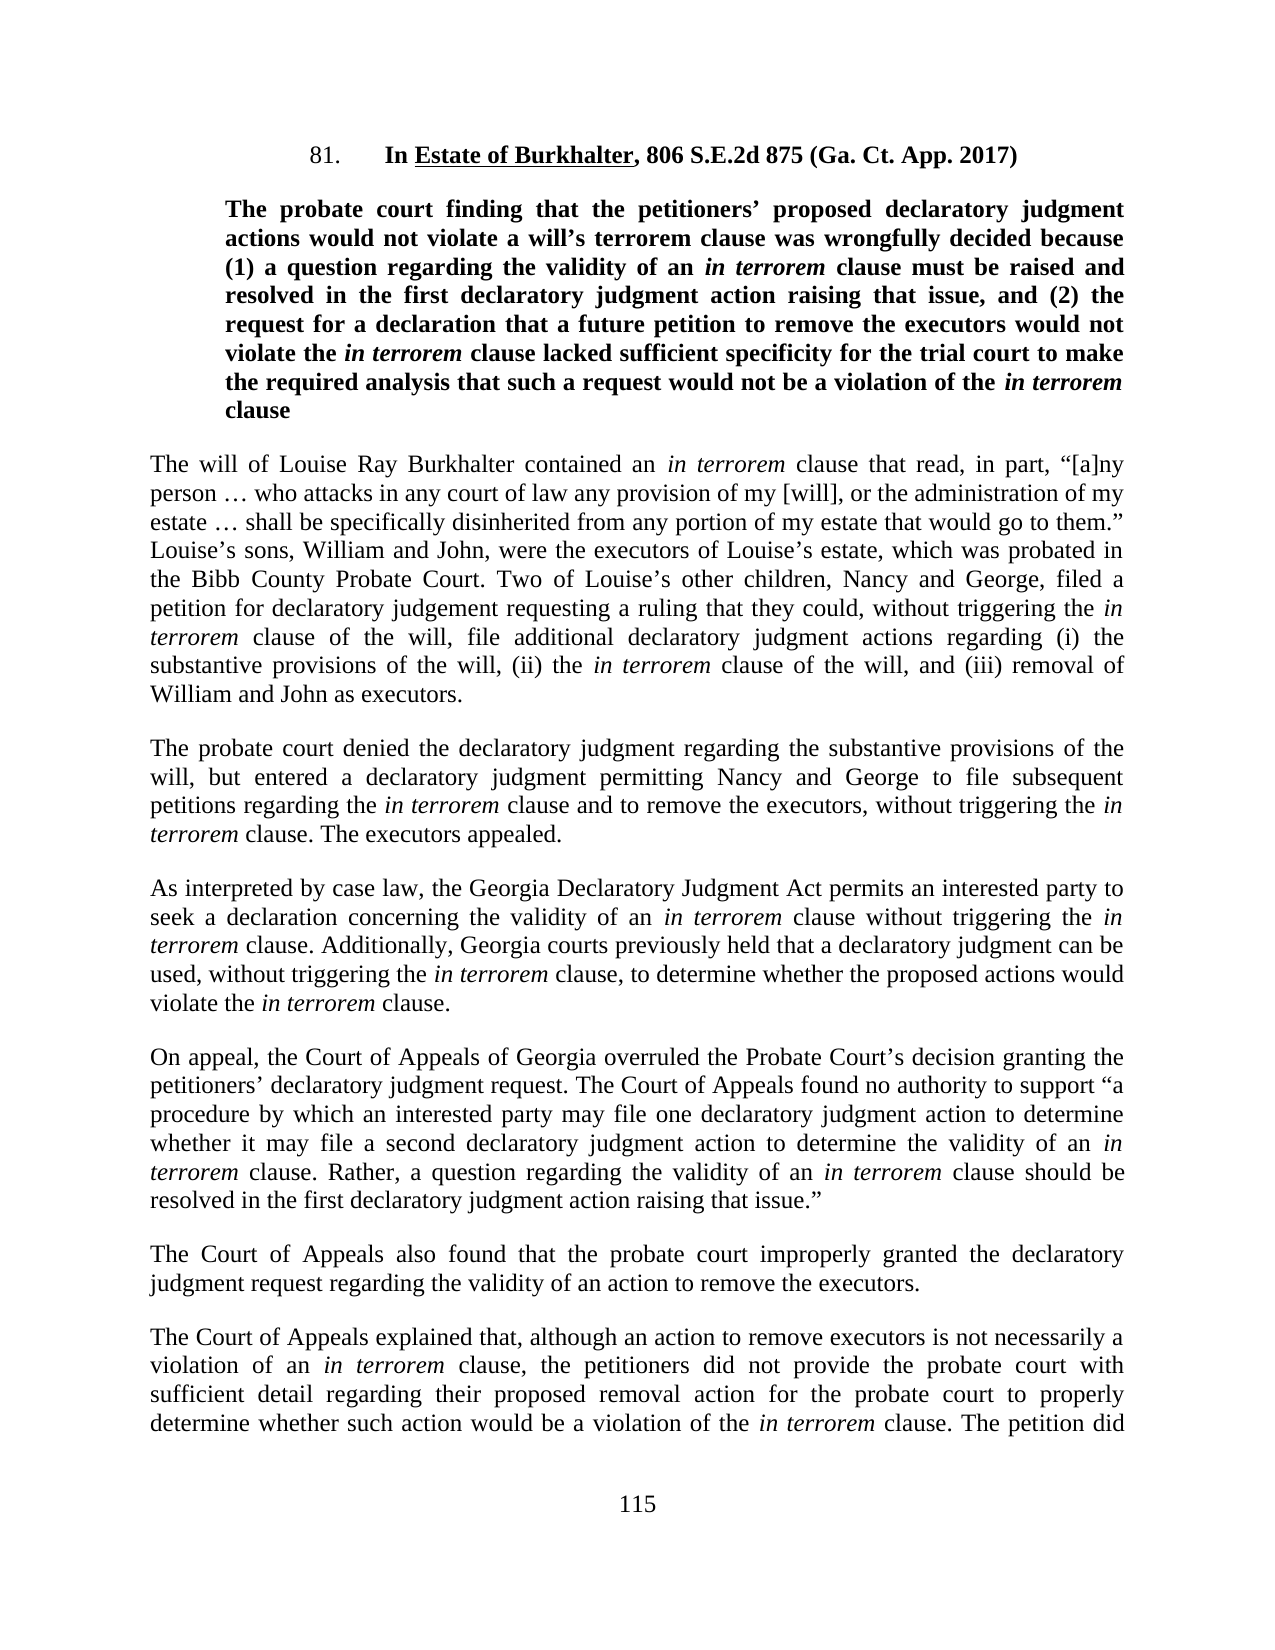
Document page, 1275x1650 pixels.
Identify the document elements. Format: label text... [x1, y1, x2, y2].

list In Estate of Burkhalter, 806 S.E.2d 875 (Ga. Ct. App. 2017) [309, 141, 1125, 169]
text The probate court finding that the petitioners’ proposed declaratory judgment actions would not violate a will’s terrorem clause was wrongfully decided because (1) a question regarding the validity of an in terrorem clause must be raised and resolved in the first declaratory judgment action raising that issue, and (2) the request for a declaration that a future petition to remove the executors would not violate the in terrorem clause lacked sufficient specificity for the trial court to make the required analysis that such a request would not be a violation of the in terrorem clause [225, 194, 1125, 424]
text As interpreted by case law, the Georgia Declaratory Judgment Act permits an interested party to seek a declaration concerning the validity of an in terrorem clause without triggering the in terrorem clause. Additionally, Georgia courts previously held that a declaratory judgment can be used, without triggering the in terrorem clause, to determine whether the proposed actions would violate the in terrorem clause. [150, 873, 1125, 1017]
text The probate court denied the declaratory judgment regarding the substantive provisions of the will, but entered a declaratory judgment permitting Nancy and George to file subsequent petitions regarding the in terrorem clause and to remove the executors, without triggering the in terrorem clause. The executors appealed. [150, 733, 1125, 848]
text The Court of Appeals also found that the probate court improperly granted the declaratory judgment request regarding the validity of an action to remove the executors. [150, 1239, 1125, 1297]
text On appeal, the Court of Appeals of Georgia overruled the Probate Court’s decision granting the petitioners’ declaratory judgment request. The Court of Appeals found no authority to support “a procedure by which an interested party may file one declaratory judgment action to determine whether it may file a second declaratory judgment action to determine the validity of an in terrorem clause. Rather, a question regarding the validity of an in terrorem clause should be resolved in the first declaratory judgment action raising that issue.” [150, 1042, 1125, 1214]
text The will of Louise Ray Burkhalter contained an in terrorem clause that read, in part, “[a]ny person … who attacks in any court of law any provision of my [will], or the administration of my estate … shall be specifically disinherited from any portion of my estate that would go to them.” Louise’s sons, William and John, were the executors of Louise’s estate, which was probated in the Bibb County Probate Court. Two of Louise’s other children, Nancy and George, filed a petition for declaratory judgement requesting a ruling that they could, without triggering the in terrorem clause of the will, file additional declaratory judgment actions regarding (i) the substantive provisions of the will, (ii) the in terrorem clause of the will, and (iii) removal of William and John as executors. [150, 449, 1125, 708]
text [150, 1322, 1125, 1437]
